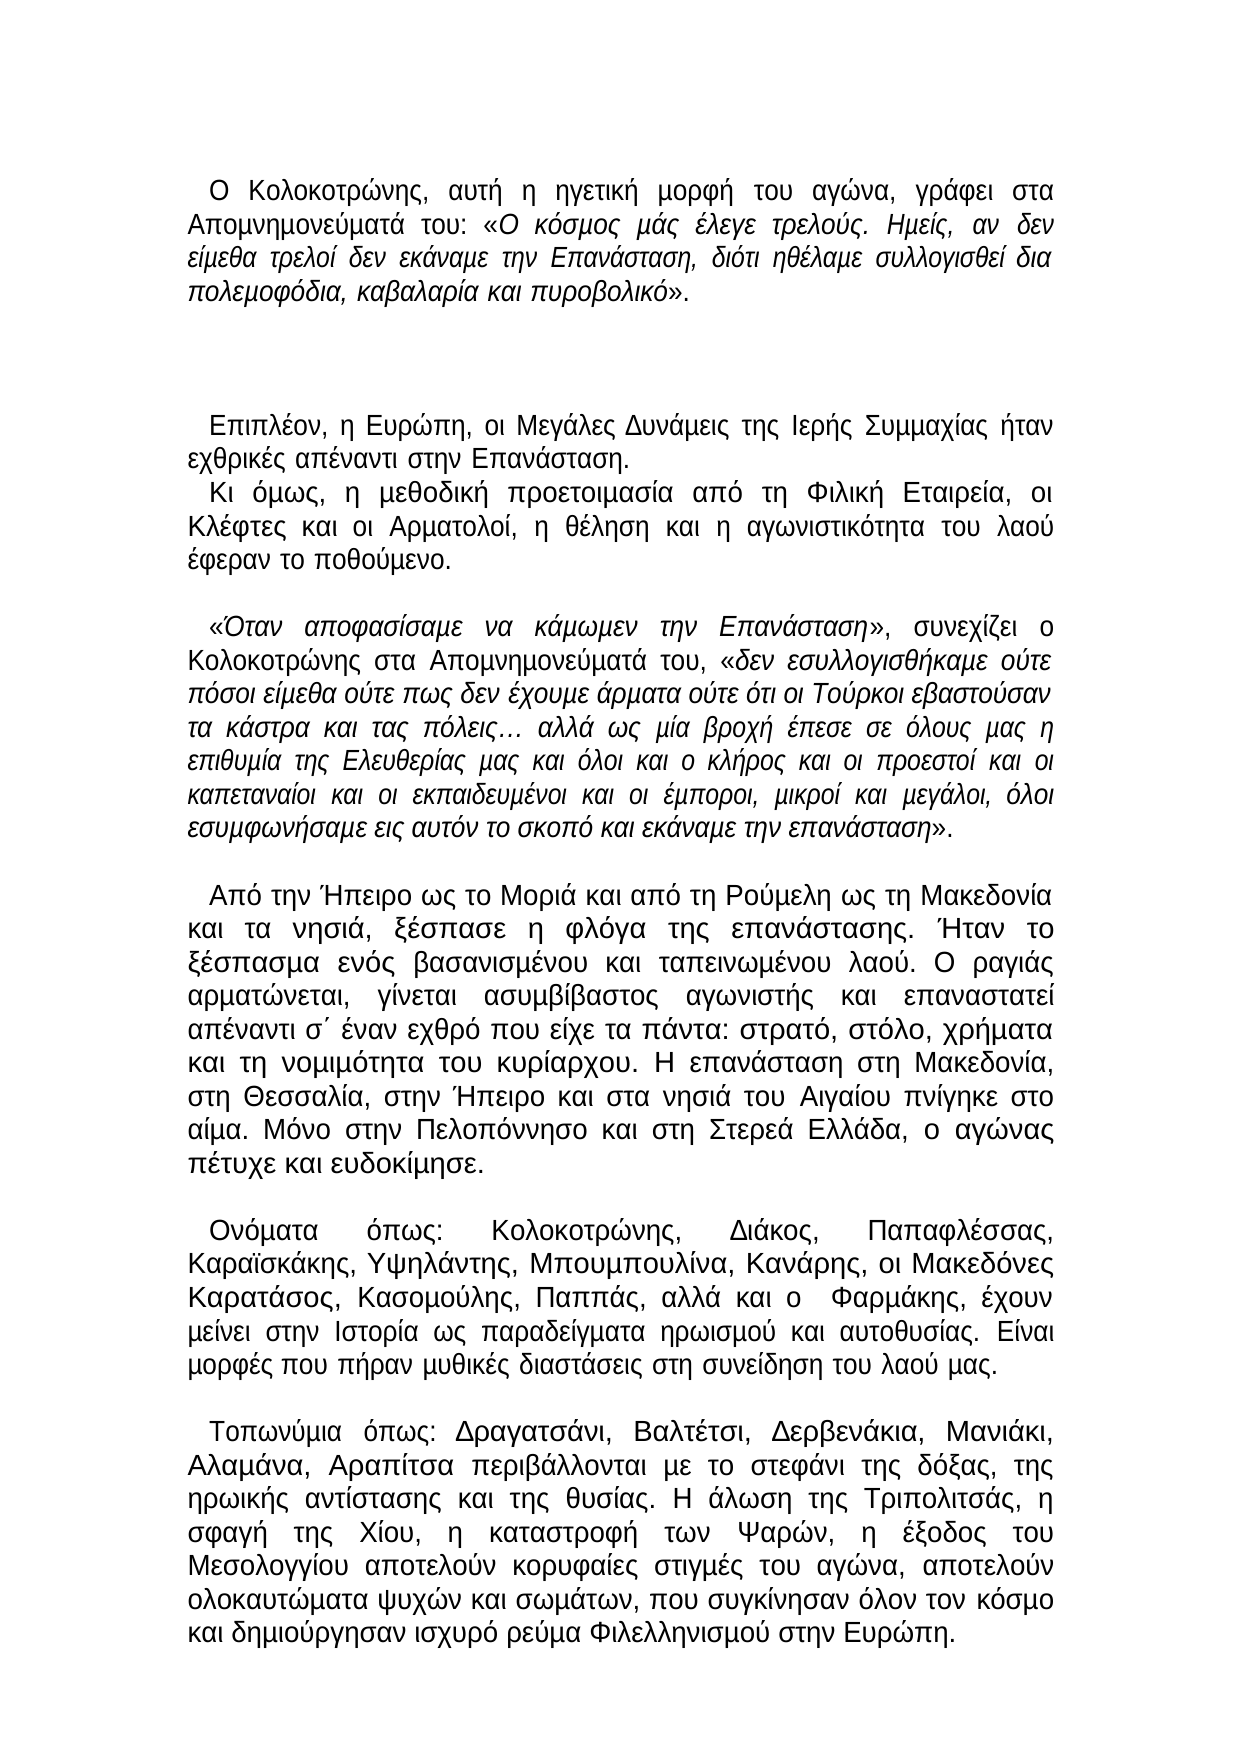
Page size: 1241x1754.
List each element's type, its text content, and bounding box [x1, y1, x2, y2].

text Ο Κολοκοτρώνης, αυτή η ηγετική µορφή του αγώνα, γράφει στα Αποµνηµονεύµατά του: «Ο κόσµος µάς έλεγε τρελούς. Ηµείς, αν δεν είµεθα τρελοί δεν εκάναµε την Επανάσταση, διότι ηθέλαµε συλλογισθεί δια πολεµοφόδια, καβαλαρία και πυροβολικό». [187, 173, 1054, 307]
text Από την Ήπειρο ως το Μοριά και από τη Ρούµελη ως τη Μακεδονία και τα νησιά, ξέσπασε η φλόγα της επανάστασης. Ήταν το ξέσπασµα ενός βασανισµένου και ταπεινωµένου λαού. Ο ραγιάς αρµατώνεται, γίνεται ασυµβίβαστος αγωνιστής και επαναστατεί απέναντι σ΄ έναν εχθρό που είχε τα πάντα: στρατό, στόλο, χρήµατα και τη νοµιµότητα του κυρίαρχου. Η επανάσταση στη Μακεδονία, στη Θεσσαλία, στην Ήπειρο και στα νησιά του Αιγαίου πνίγηκε στο αίµα. Μόνο στην Πελοπόννησο και στη Στερεά Ελλάδα, ο αγώνας πέτυχε και ευδοκίµησε. [187, 877, 1054, 1179]
text «Όταν αποφασίσαµε να κάµωµεν την Επανάσταση», συνεχίζει ο Κολοκοτρώνης στα Αποµνηµονεύµατά του, «δεν εσυλλογισθήκαµε ούτε πόσοι είµεθα ούτε πως δεν έχουµε άρµατα ούτε ότι οι Τούρκοι εβαστούσαν τα κάστρα και τας πόλεις… αλλά ως µία βροχή έπεσε σε όλους µας η επιθυµία της Ελευθερίας µας και όλοι και ο κλήρος και οι προεστοί και οι καπεταναίοι και οι εκπαιδευµένοι και οι έµποροι, µικροί και µεγάλοι, όλοι εσυµφωνήσαµε εις αυτόν το σκοπό και εκάναµε την επανάσταση». [187, 609, 1054, 844]
text Ονόµατα όπως: Κολοκοτρώνης, ∆ιάκος, Παπαφλέσσας, Καραϊσκάκης, Υψηλάντης, Μπουµπουλίνα, Κανάρης, οι Μακεδόνες Καρατάσος, Κασοµούλης, Παππάς, αλλά και ο Φαρµάκης, έχουν µείνει στην Ιστορία ως παραδείγµατα ηρωισµού και αυτοθυσίας. Είναι µορφές που πήραν µυθικές διαστάσεις στη συνείδηση του λαού µας. [187, 1213, 1054, 1381]
text Επιπλέον, η Ευρώπη, οι Μεγάλες ∆υνάµεις της Ιερής Συµµαχίας ήταν εχθρικές απέναντι στην Επανάσταση. [187, 408, 1054, 475]
text Τοπωνύµια όπως: ∆ραγατσάνι, Βαλτέτσι, ∆ερβενάκια, Μανιάκι, Αλαµάνα, Αραπίτσα περιβάλλονται µε το στεφάνι της δόξας, της ηρωικής αντίστασης και της θυσίας. Η άλωση της Τριπολιτσάς, η σφαγή της Χίου, η καταστροφή των Ψαρών, η έξοδος του Μεσολογγίου αποτελούν κορυφαίες στιγµές του αγώνα, αποτελούν ολοκαυτώµατα ψυχών και σωµάτων, που συγκίνησαν όλον τον κόσµο και δηµιούργησαν ισχυρό ρεύµα Φιλελληνισµού στην Ευρώπη. [187, 1414, 1054, 1649]
text Κι όµως, η µεθοδική προετοιµασία από τη Φιλική Εταιρεία, οι Κλέφτες και οι Αρµατολοί, η θέληση και η αγωνιστικότητα του λαού έφεραν το ποθούµενο. [187, 475, 1054, 576]
